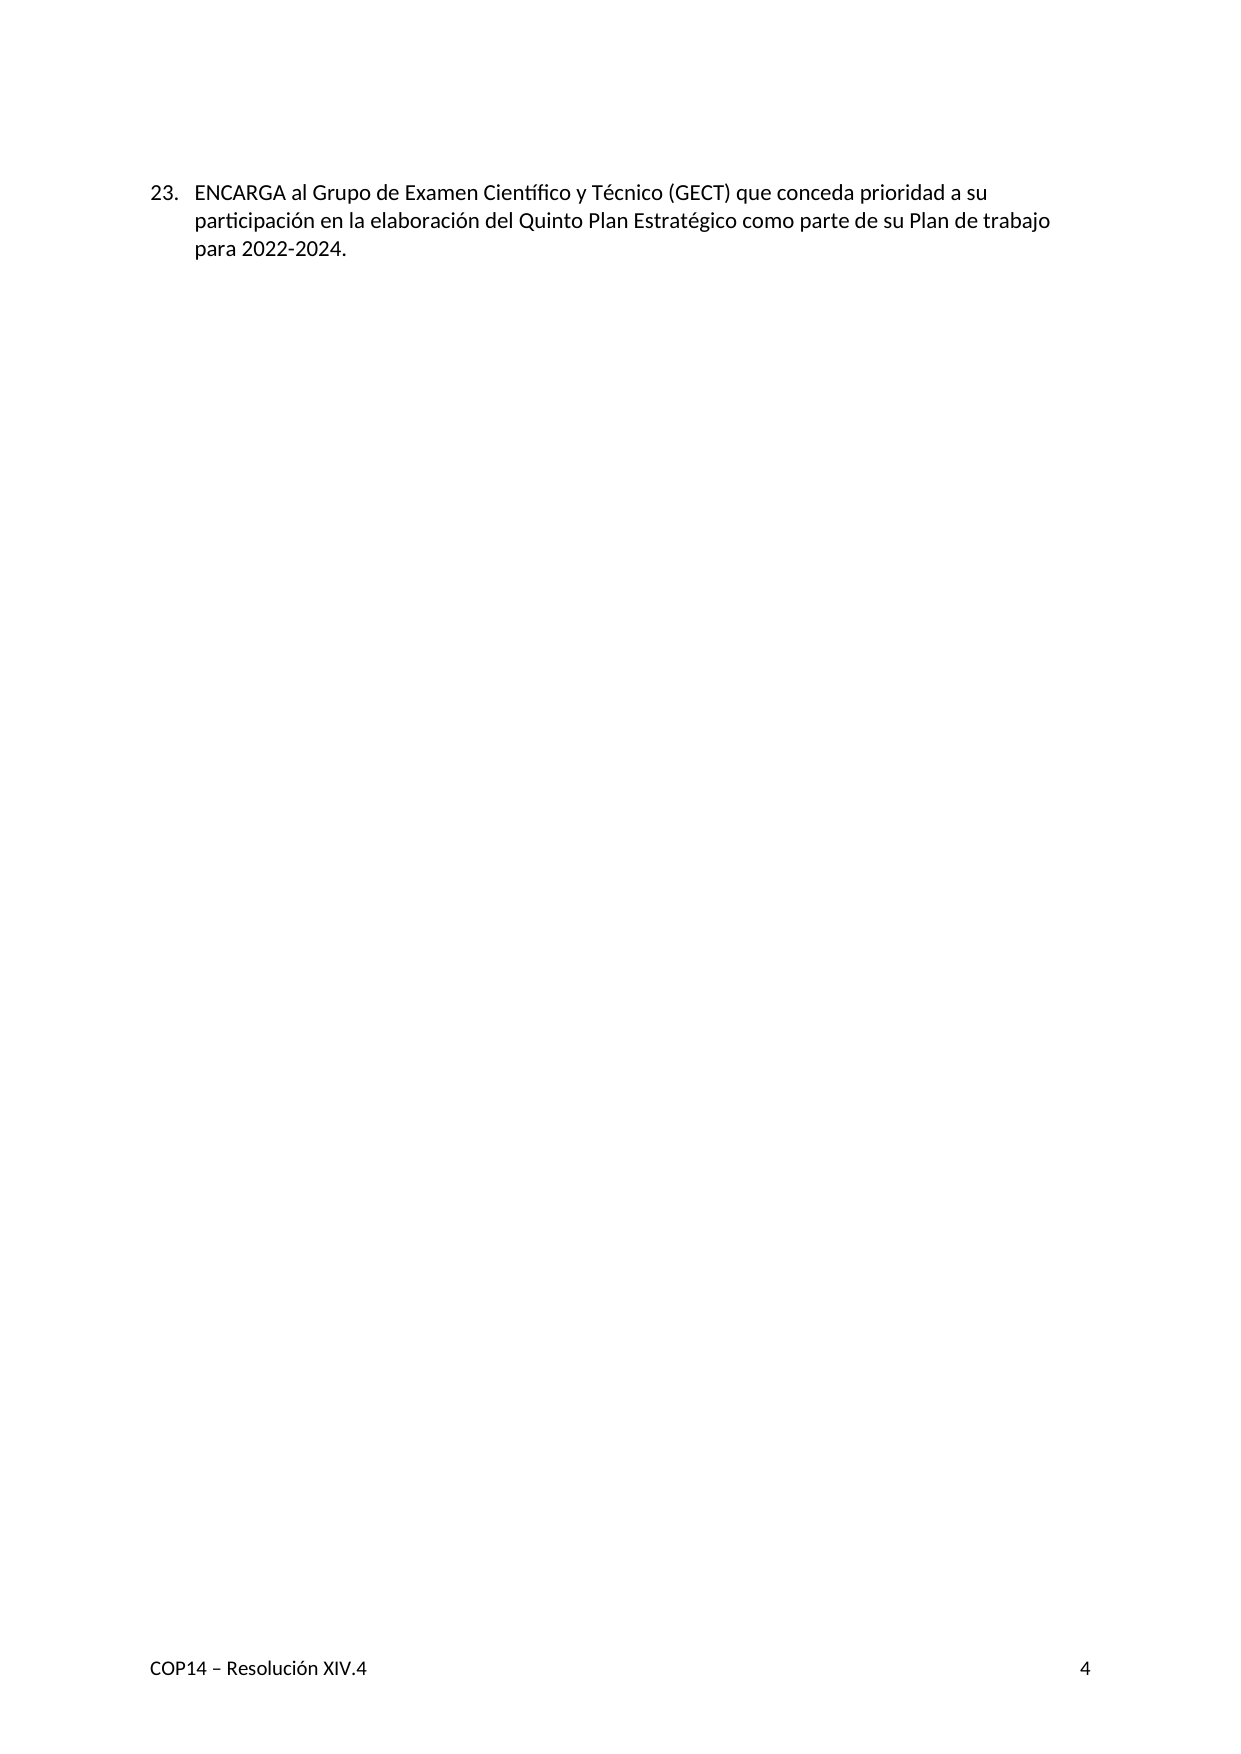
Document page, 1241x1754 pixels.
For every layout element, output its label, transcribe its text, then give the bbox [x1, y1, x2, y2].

list 23. ENCARGA al Grupo de Examen Científico y Técnico (GECT) que conceda prioridad a su participación en la elaboración del Quinto Plan Estratégico como parte de su Plan de trabajo para 2022-2024. [150, 178, 1090, 262]
